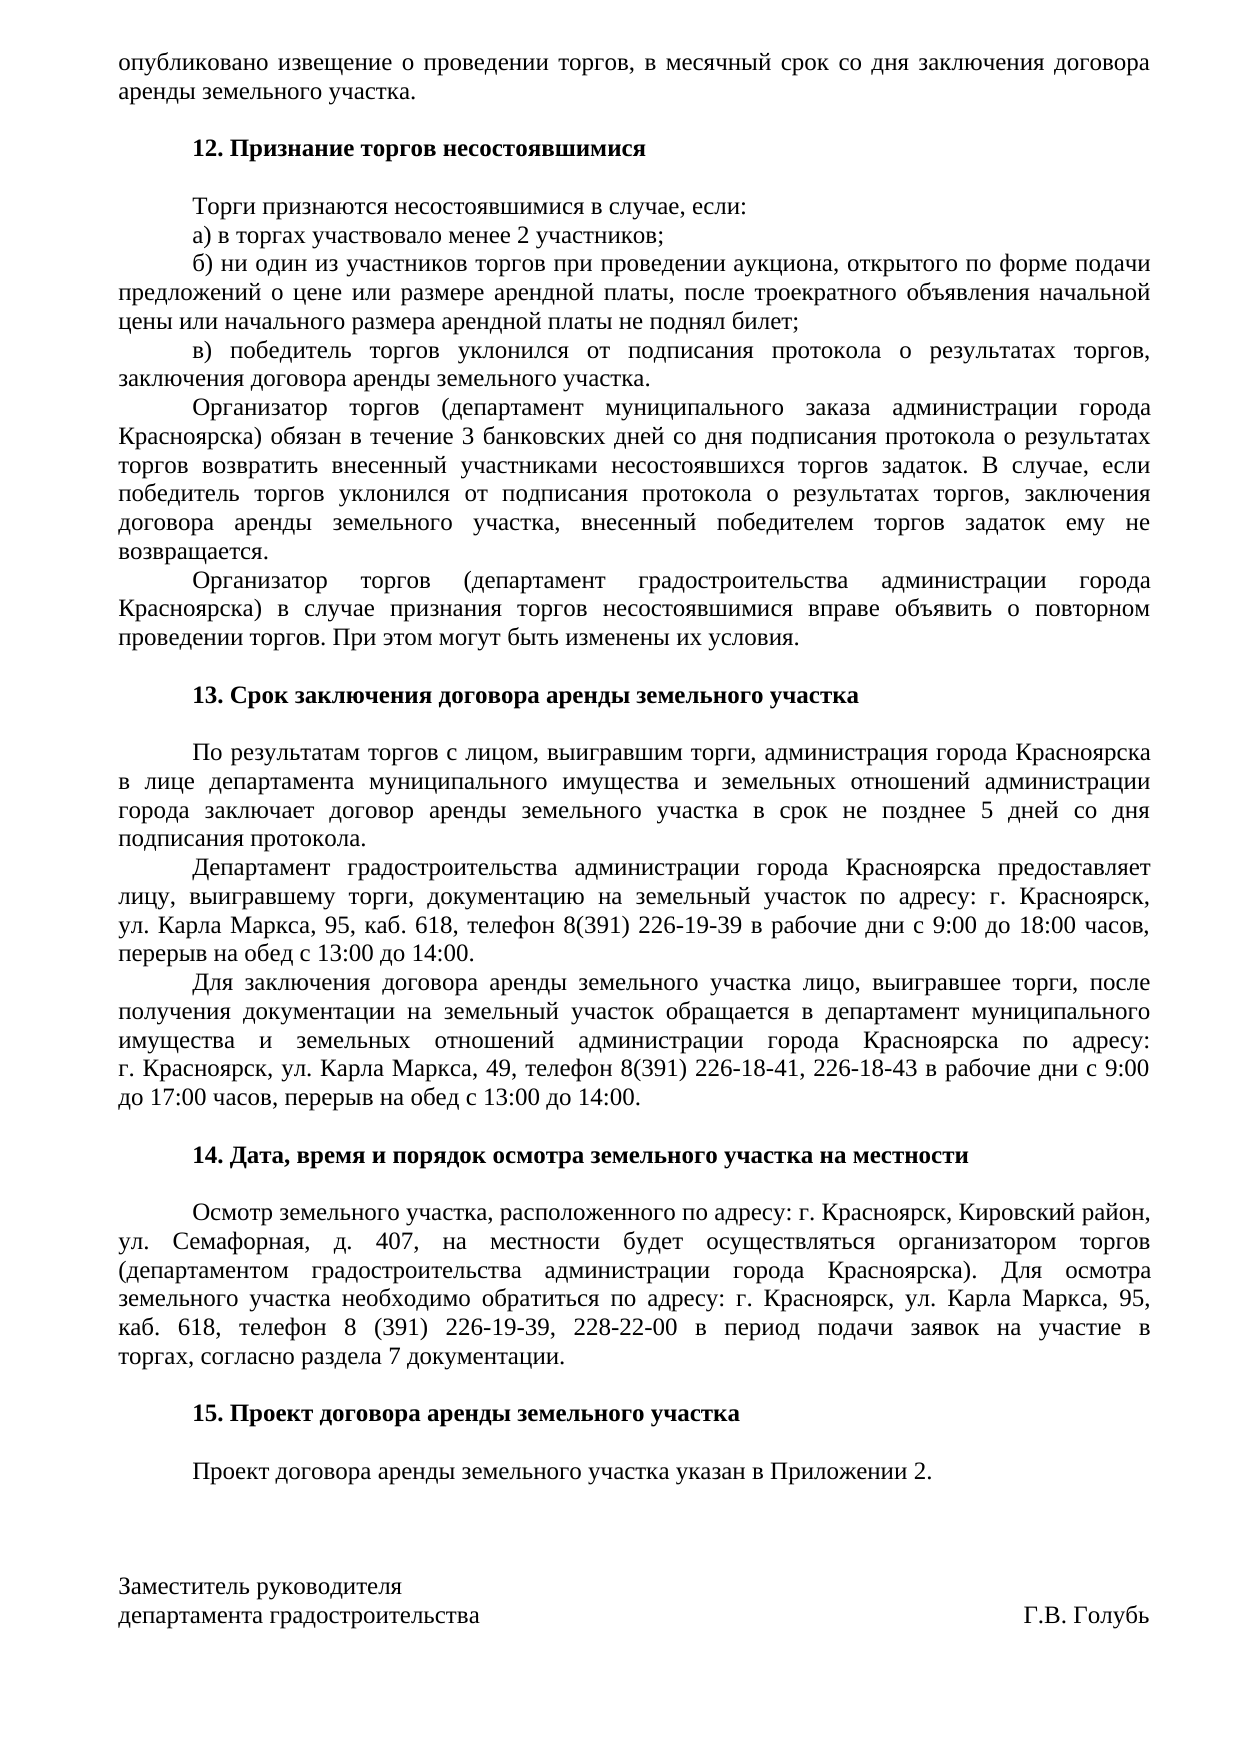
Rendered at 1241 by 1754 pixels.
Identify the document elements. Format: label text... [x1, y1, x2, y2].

text Торги признаются несостоявшимися в случае, если: [118, 191, 1152, 220]
text в) победитель торгов уклонился от подписания протокола о результатах торгов, заключения договора аренды земельного участка. [118, 335, 1152, 392]
text Для заключения договора аренды земельного участка лицо, выигравшее торги, после получения документации на земельный участок обращается в департамент муниципального имущества и земельных отношений администрации города Красноярска по адресу: г. Красноярск, ул. Карла Маркса, 49, телефон 8(391) 226-18-41, 226-18-43 в рабочие дни с 9:00 до 17:00 часов, перерыв на обед с 13:00 до 14:00. [118, 967, 1152, 1111]
text 14. Дата, время и порядок осмотра земельного участка на местности [118, 1140, 1152, 1168]
text а) в торгах участвовало менее 2 участников; [118, 220, 1152, 248]
text департамента градостроительства Г.В. Голубь [118, 1600, 1152, 1628]
text Департамент градостроительства администрации города Красноярска предоставляет лицу, выигравшему торги, документацию на земельный участок по адресу: г. Красноярск, ул. Карла Маркса, 95, каб. 618, телефон 8(391) 226-19-39 в рабочие дни с 9:00 до 18:00 часов, перерыв на обед с 13:00 до 14:00. [118, 852, 1152, 967]
text Организатор торгов (департамент муниципального заказа администрации города Красноярска) обязан в течение 3 банковских дней со дня подписания протокола о результатах торгов возвратить внесенный участниками несостоявшихся торгов задаток. В случае, если победитель торгов уклонился от подписания протокола о результатах торгов, заключения договора аренды земельного участка, внесенный победителем торгов задаток ему не возвращается. [118, 392, 1152, 565]
text 13. Срок заключения договора аренды земельного участка [118, 680, 1152, 708]
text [118, 47, 1152, 105]
title Осмотр земельного участка, расположенного по адресу: г. Красноярск, Кировский район, ул. Семафорная, д. 407, на местности будет осуществляться организатором торгов (департаментом градостроительства администрации города Красноярска). Для осмотра земельного участка необходимо обратиться по адресу: г. Красноярск, ул. Карла Маркса, 95, каб. 618, телефон 8 (391) 226-19-39, 228-22-00 в период подачи заявок на участие в торгах, согласно раздела 7 документации. [118, 1197, 1152, 1370]
text Организатор торгов (департамент градостроительства администрации города Красноярска) в случае признания торгов несостоявшимися вправе объявить о повторном проведении торгов. При этом могут быть изменены их условия. [118, 565, 1152, 651]
text 15. Проект договора аренды земельного участка [118, 1398, 1152, 1427]
text б) ни один из участников торгов при проведении аукциона, открытого по форме подачи предложений о цене или размере арендной платы, после троекратного объявления начальной цены или начального размера арендной платы не поднял билет; [118, 248, 1152, 335]
text По результатам торгов с лицом, выигравшим торги, администрация города Красноярска в лице департамента муниципального имущества и земельных отношений администрации города заключает договор аренды земельного участка в срок не позднее 5 дней со дня подписания протокола. [118, 737, 1152, 852]
text Заместитель руководителя [118, 1571, 1152, 1600]
text Проект договора аренды земельного участка указан в Приложении 2. [118, 1456, 1152, 1485]
text 12. Признание торгов несостоявшимися [118, 133, 1152, 162]
